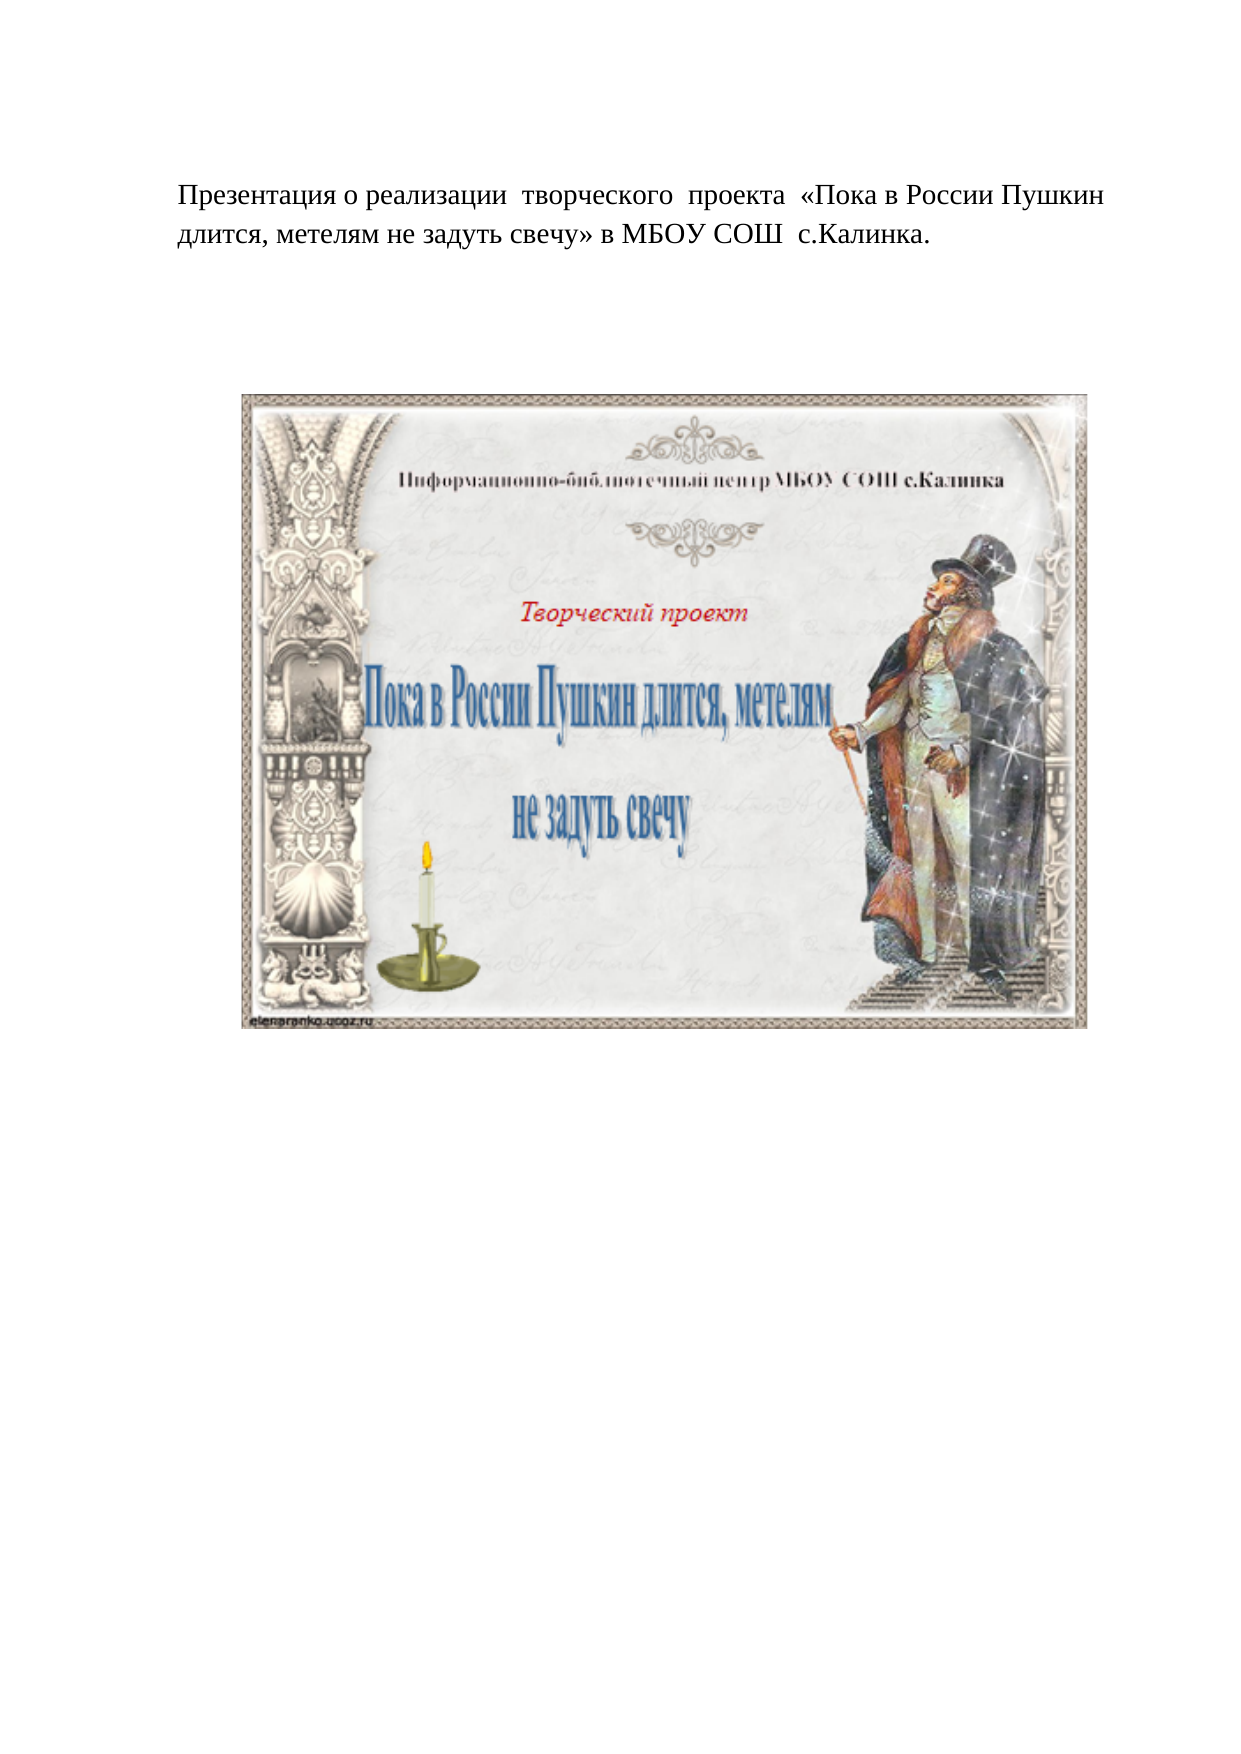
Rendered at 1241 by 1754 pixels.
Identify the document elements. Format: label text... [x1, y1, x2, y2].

picture [241, 394, 1088, 1029]
text Презентация о реализации творческого проекта «Пока в России Пушкин длится, метелям не задуть свечу» в МБОУ СОШ с.Калинка. [177, 177, 1152, 249]
